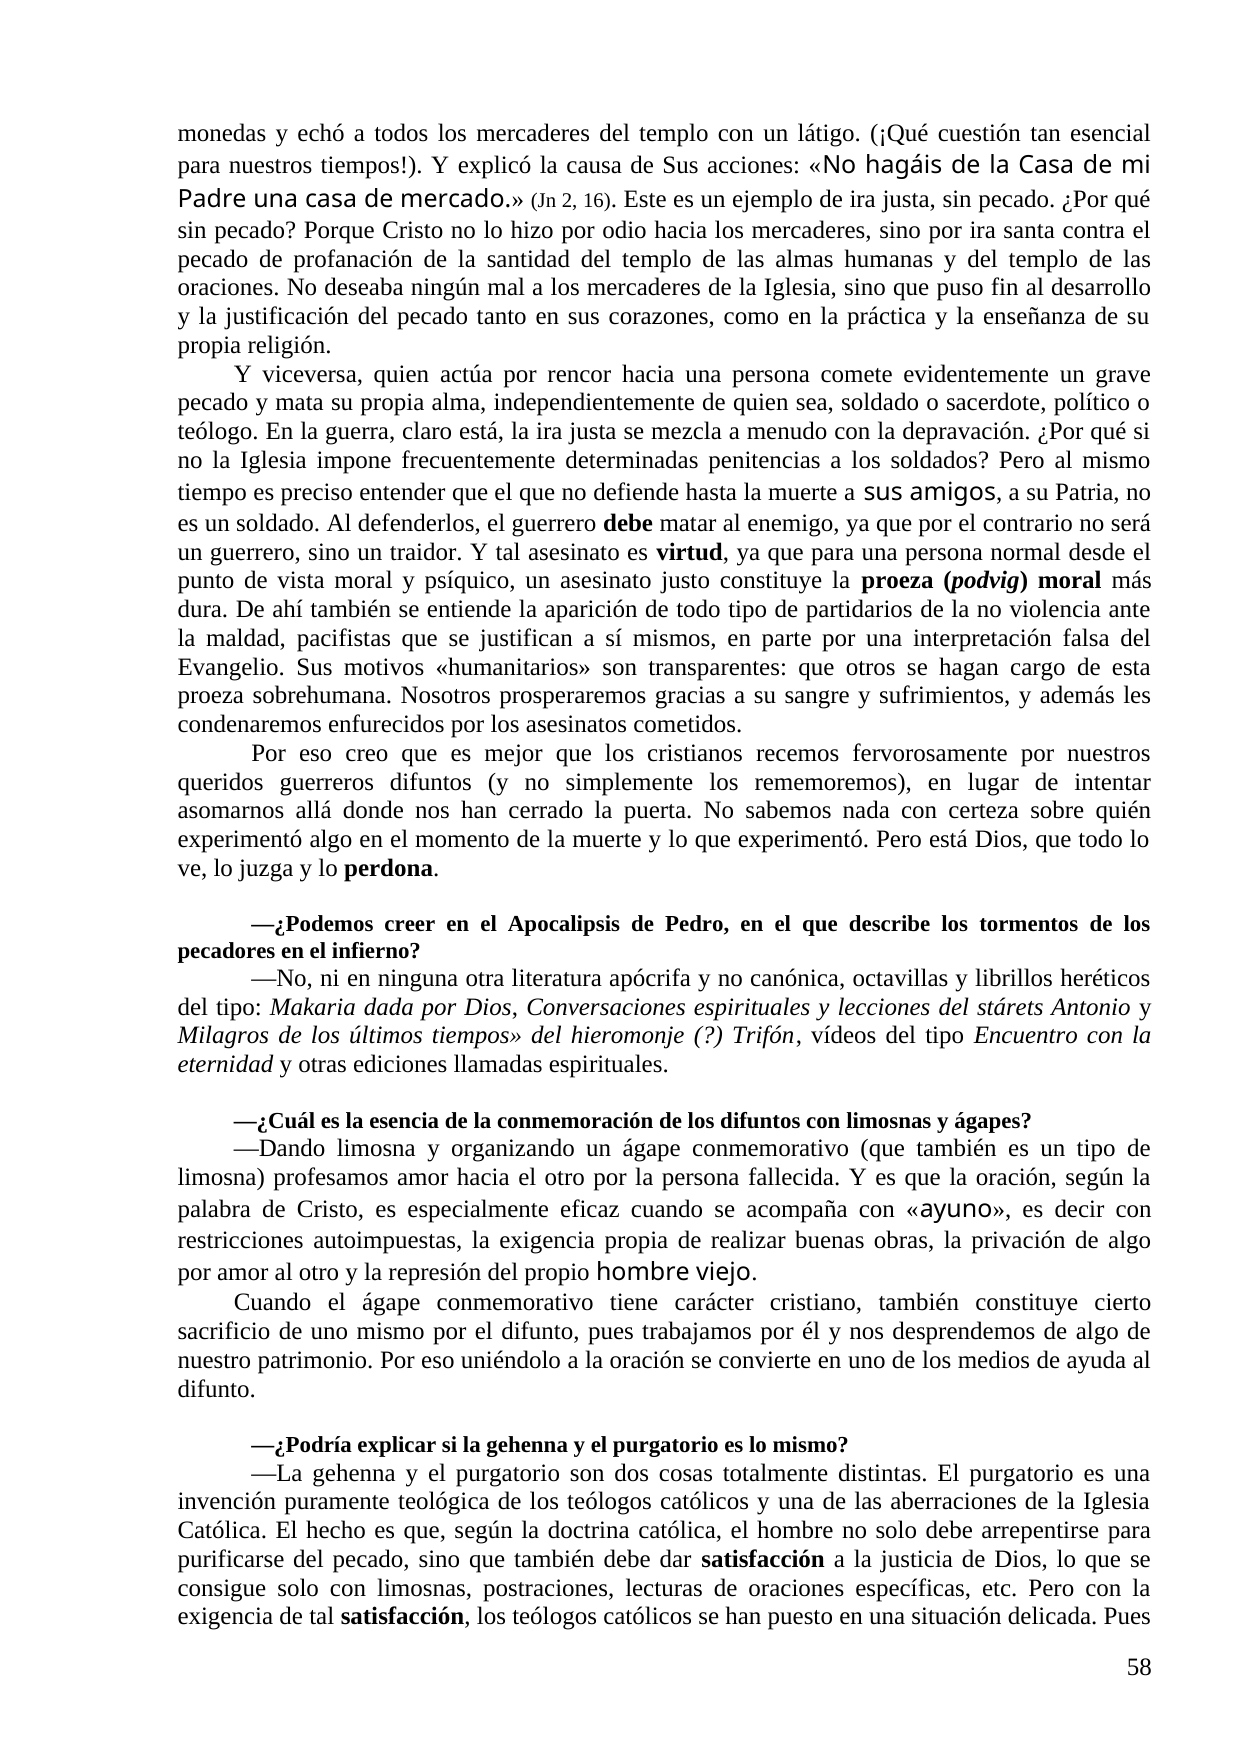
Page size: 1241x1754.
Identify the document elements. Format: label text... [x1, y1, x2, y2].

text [177, 1458, 1152, 1630]
text —¿Podría explicar si la gehenna y el purgatorio es lo mismo? [177, 1431, 1152, 1458]
text —Dando limosna y organizando un ágape conmemorativo (que también es un tipo de limosna) profesamos amor hacia el otro por la persona fallecida. Y es que la oración, según la palabra de Cristo, es especialmente eficaz cuando se acompaña con «ayuno», es decir con restricciones autoimpuestas, la exigencia propia de realizar buenas obras, la privación de algo por amor al otro y la represión del propio hombre viejo. [177, 1133, 1152, 1287]
text Y viceversa, quien actúa por rencor hacia una persona comete evidentemente un grave pecado y mata su propia alma, independientemente de quien sea, soldado o sacerdote, político o teólogo. En la guerra, claro está, la ira justa se mezcla a menudo con la depravación. ¿Por qué si no la Iglesia impone frecuentemente determinadas penitencias a los soldados? Pero al mismo tiempo es preciso entender que el que no defiende hasta la muerte a sus amigos, a su Patria, no es un soldado. Al defenderlos, el guerrero debe matar al enemigo, ya que por el contrario no será un guerrero, sino un traidor. Y tal asesinato es virtud, ya que para una persona normal desde el punto de vista moral y psíquico, un asesinato justo constituye la proeza (podvig) moral más dura. De ahí también se entiende la aparición de todo tipo de partidarios de la no violencia ante la maldad, pacifistas que se justifican a sí mismos, en parte por una interpretación falsa del Evangelio. Sus motivos «humanitarios» son transparentes: que otros se hagan cargo de esta proeza sobrehumana. Nosotros prosperaremos gracias a su sangre y sufrimientos, y además les condenaremos enfurecidos por los asesinatos cometidos. [177, 359, 1152, 738]
text —¿Podemos creer en el Apocalipsis de Pedro, en el que describe los tormentos de los pecadores en el infierno? [177, 910, 1152, 963]
text Por eso creo que es mejor que los cristianos recemos fervorosamente por nuestros queridos guerreros difuntos (y no simplemente los rememoremos), en lugar de intentar asomarnos allá donde nos han cerrado la puerta. No sabemos nada con certeza sobre quién experimentó algo en el momento de la muerte y lo que experimentó. Pero está Dios, que todo lo ve, lo juzga y lo perdona. [177, 738, 1152, 882]
text —¿Cuál es la esencia de la conmemoración de los difuntos con limosnas y ágapes? [177, 1107, 1152, 1133]
text Cuando el ágape conmemorativo tiene carácter cristiano, también constituye cierto sacrificio de uno mismo por el difunto, pues trabajamos por él y nos desprendemos de algo de nuestro patrimonio. Por eso uniéndolo a la oración se convierte en uno de los medios de ayuda al difunto. [177, 1287, 1152, 1402]
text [177, 118, 1152, 359]
text —No, ni en ninguna otra literatura apócrifa y no canónica, octavillas y librillos heréticos del tipo: Makaria dada por Dios, Conversaciones espirituales y lecciones del stárets Antonio y Milagros de los últimos tiempos» del hieromonje (?) Trifón, vídeos del tipo Encuentro con la eternidad y otras ediciones llamadas espirituales. [177, 963, 1152, 1078]
